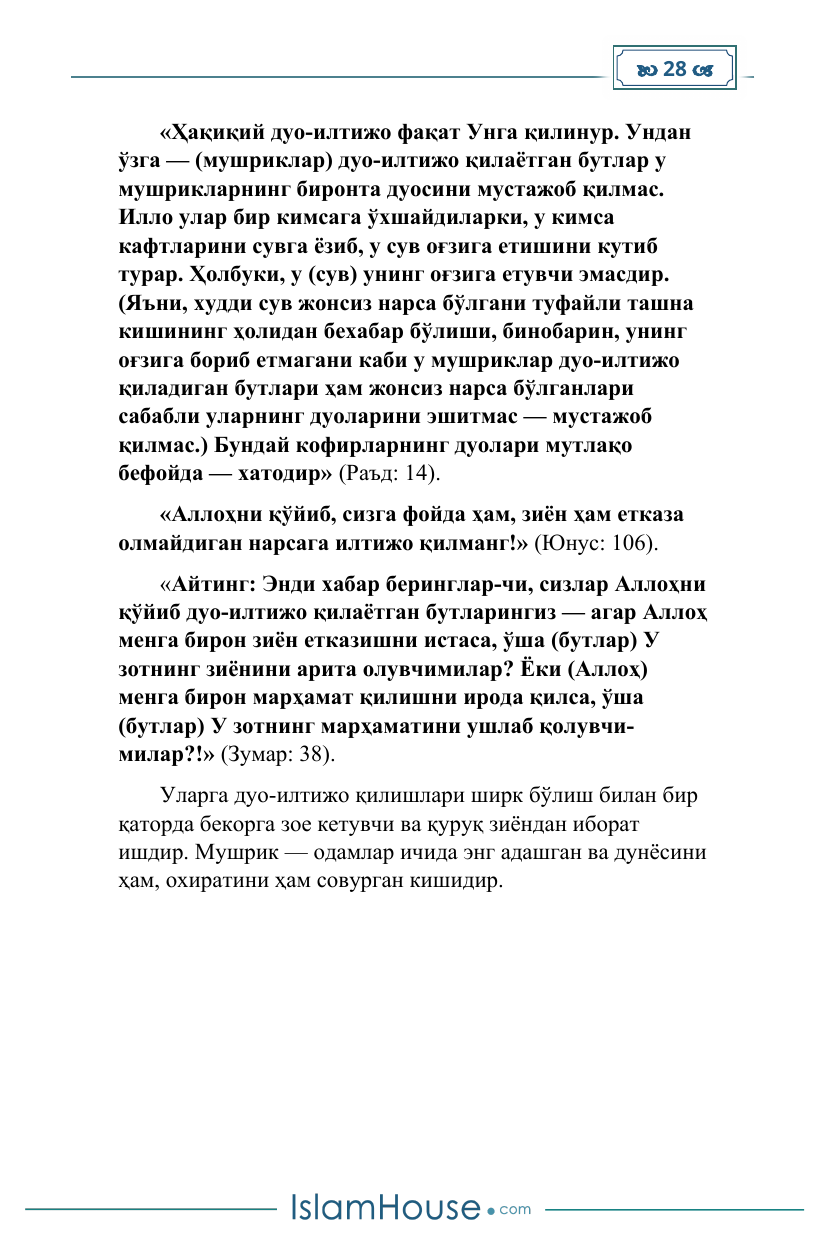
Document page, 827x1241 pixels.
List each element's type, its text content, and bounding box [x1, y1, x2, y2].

picture [18, 1188, 277, 1226]
picture [284, 1189, 805, 1226]
text «Аллоҳни қўйиб, сизга фойда ҳам, зиён ҳам етказа олмайдиган нарсага илтижо қилманг!» (Юнус: 106). [118, 500, 709, 555]
text «Ҳақиқий дуо-илтижо фақат Унга қилинур. Ундан ўзга — (мушриклар) дуо-илтижо қилаётган бутлар у мушрикларнинг биронта дуосини мустажоб қилмас. Илло улар бир кимсага ўхшайдиларки, у кимса кафтларини сувга ёзиб, у сув оғзига етишини кутиб турар. Ҳолбуки, у (сув) унинг оғзига етувчи эмасдир. (Яъни, худди сув жонсиз нарса бўлгани туфайли ташна кишининг ҳолидан бехабар бўлиши, бинобарин, унинг оғзига бориб етмагани каби у мушриклар дуо-илтижо қиладиган бутлари ҳам жонсиз нарса бўлганлари сабабли уларнинг дуоларини эшитмас — мустажоб қилмас.) Бундай кофирларнинг дуолари мутлақо бефойда — хатодир» (Раъд: 14). [118, 118, 709, 486]
text «Айтинг: Энди хабар беринглар-чи, сизлар Аллоҳни қўйиб дуо-илтижо қилаётган бутларингиз — агар Аллоҳ менга бирон зиён етказишни истаса, ўша (бутлар) У зотнинг зиёнини арита олувчимилар? Ёки (Аллоҳ) менга бирон марҳамат қилишни ирода қилса, ўша (бутлар) У зотнинг марҳаматини ушлаб қолувчи-милар?!» (Зумар: 38). [118, 570, 709, 767]
text Уларга дуо-илтижо қилишлари ширк бўлиш билан бир қаторда бекорга зое кетувчи ва қуруқ зиёндан иборат ишдир. Мушрик — одамлар ичида энг адашган ва дунёсини ҳам, охиратини ҳам совурган кишидир. [118, 781, 709, 893]
